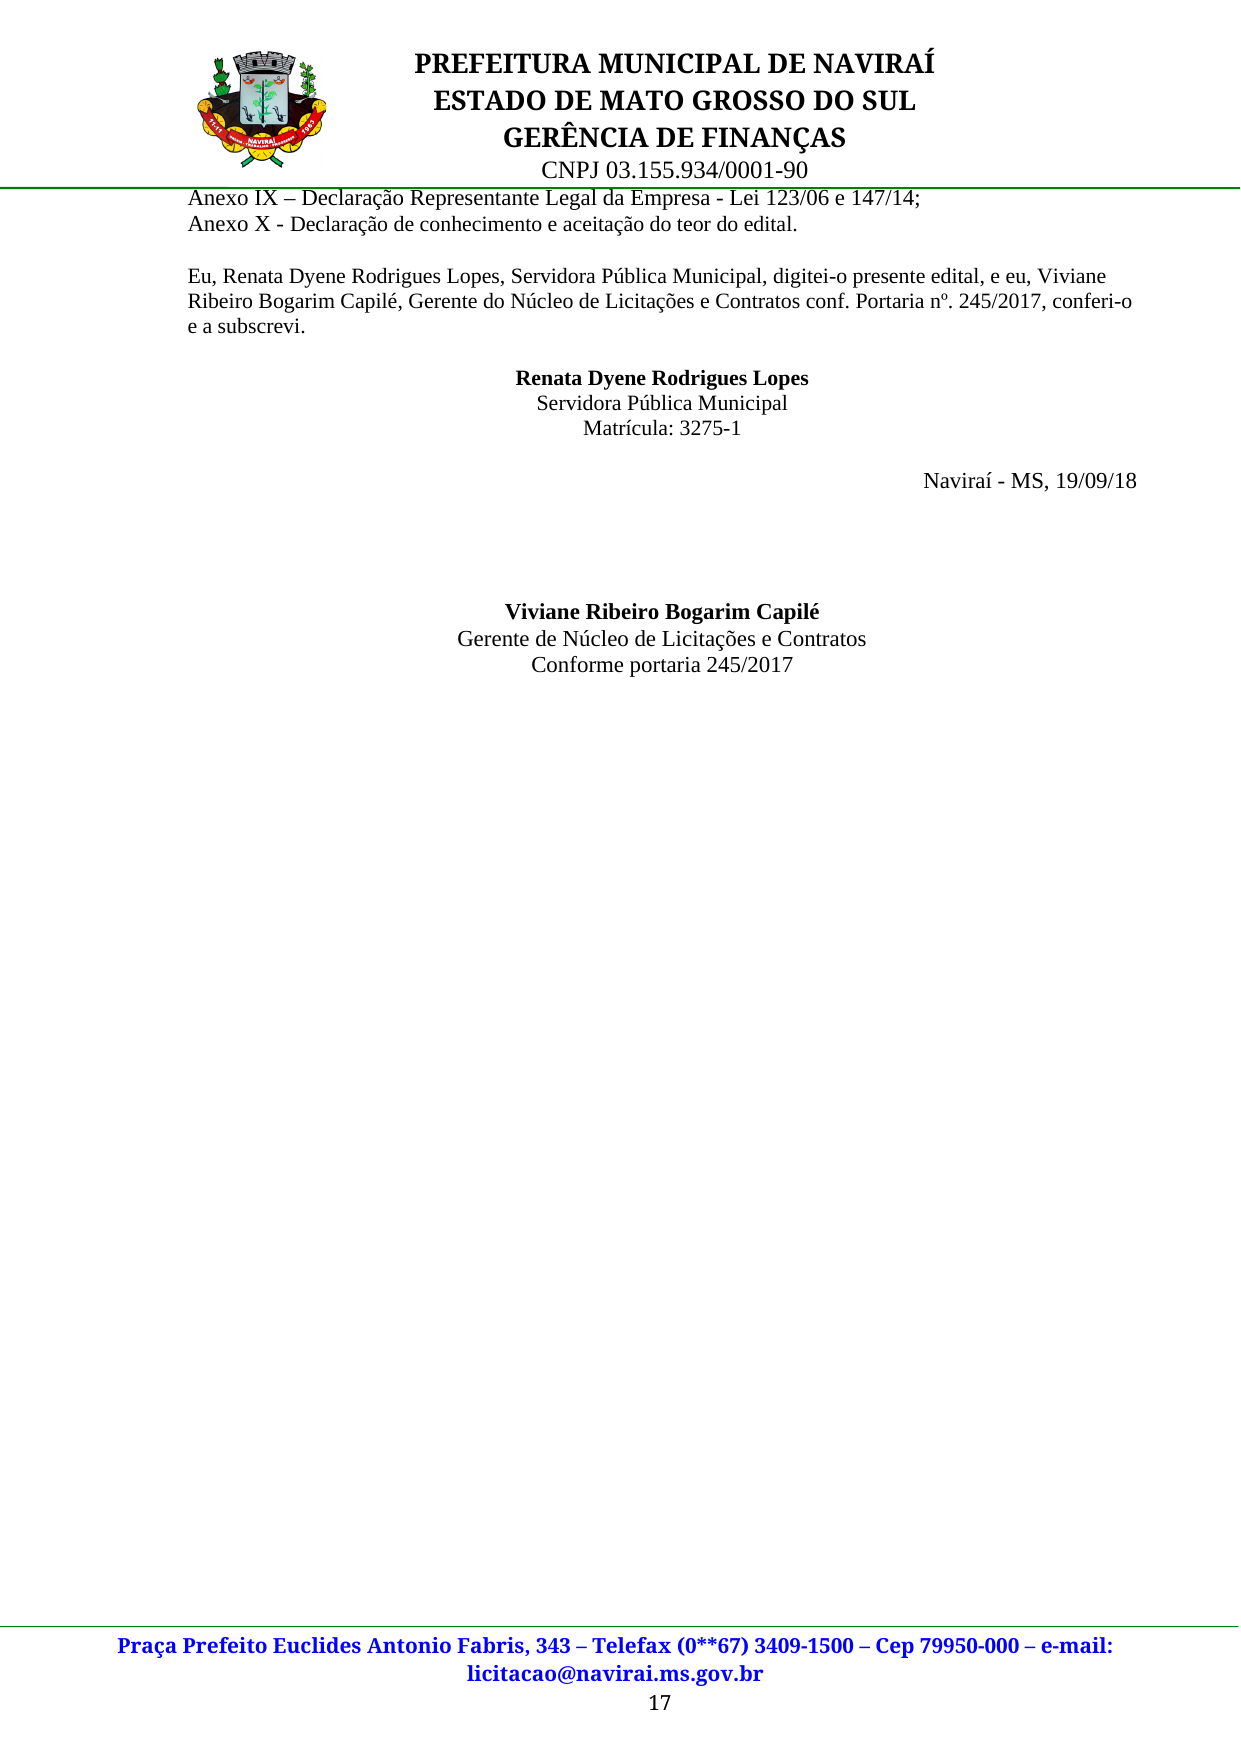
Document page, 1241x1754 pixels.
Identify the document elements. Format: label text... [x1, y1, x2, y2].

text Renata Dyene Rodrigues Lopes [187, 365, 1137, 390]
text Naviraí - MS, 19/09/18 [187, 467, 1137, 493]
text Viviane Ribeiro Bogarim Capilé [187, 598, 1137, 625]
picture [197, 51, 327, 168]
text Matrícula: 3275-1 [187, 415, 1137, 440]
text Eu, Renata Dyene Rodrigues Lopes, Servidora Pública Municipal, digitei-o presente edital, e eu, Viviane Ribeiro Bogarim Capilé, Gerente do Núcleo de Licitações e Contratos conf. Portaria nº. 245/2017, conferi-o e a subscrevi. [187, 263, 1137, 338]
text Conforme portaria 245/2017 [187, 651, 1137, 677]
text Anexo X - Declaração de conhecimento e aceitação do teor do edital. [187, 210, 1137, 236]
text Servidora Pública Municipal [187, 390, 1137, 415]
text Anexo IX – Declaração Representante Legal da Empresa - Lei 123/06 e 147/14; [187, 184, 1137, 210]
text Gerente de Núcleo de Licitações e Contratos [187, 625, 1137, 651]
